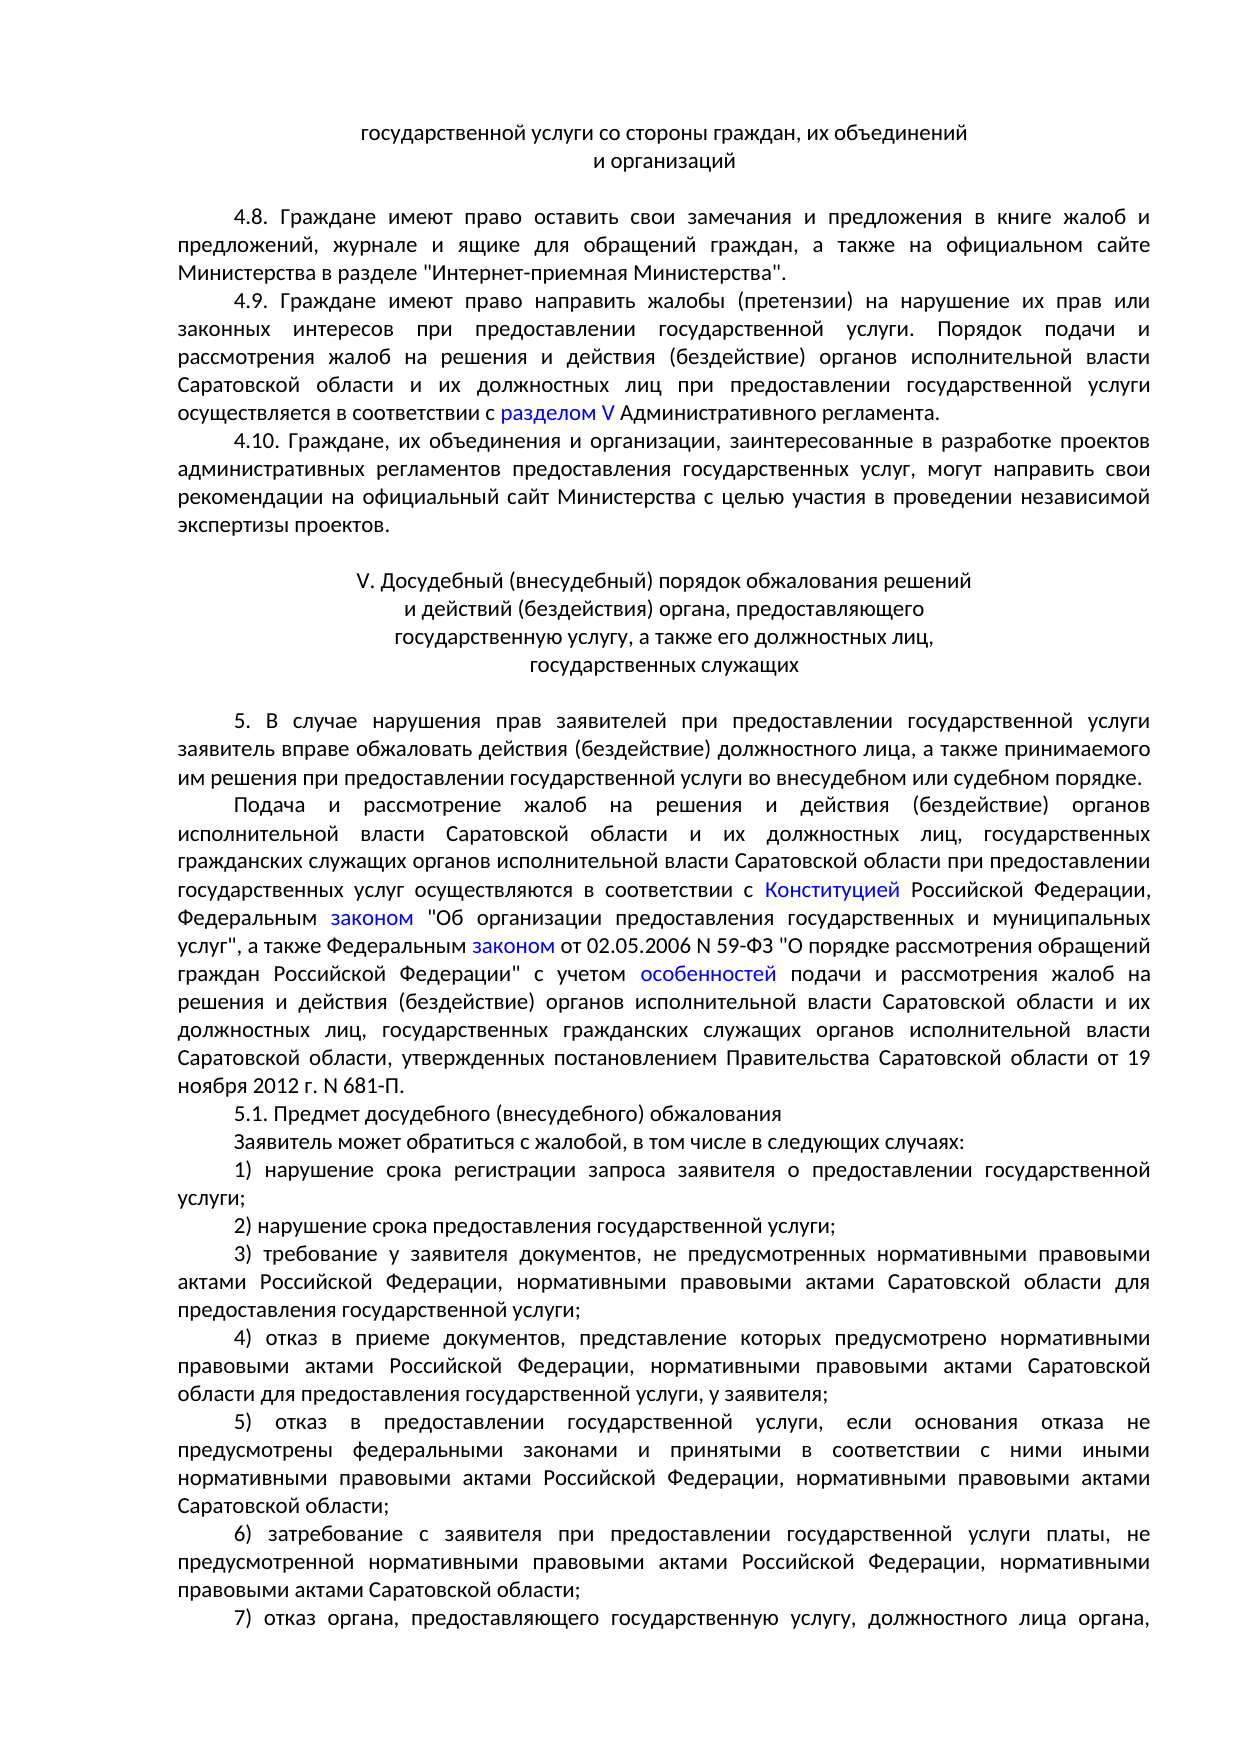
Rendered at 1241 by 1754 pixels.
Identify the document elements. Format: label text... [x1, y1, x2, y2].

text 4.10. Граждане, их объединения и организации, заинтересованные в разработке проектов административных регламентов предоставления государственных услуг, могут направить свои рекомендации на официальный сайт Министерства с целью участия в проведении независимой экспертизы проектов. [177, 426, 1152, 538]
text государственной услуги со стороны граждан, их объединений [177, 118, 1152, 146]
text 5) отказ в предоставлении государственной услуги, если основания отказа не предусмотрены федеральными законами и принятыми в соответствии с ними иными нормативными правовыми актами Российской Федерации, нормативными правовыми актами Саратовской области; [177, 1407, 1152, 1519]
text 1) нарушение срока регистрации запроса заявителя о предоставлении государственной услуги; [177, 1155, 1152, 1211]
text государственную услугу, а также его должностных лиц, [177, 622, 1152, 651]
text Заявитель может обратиться с жалобой, в том числе в следующих случаях: [177, 1127, 1152, 1155]
text государственных служащих [177, 651, 1152, 678]
text 4) отказ в приеме документов, представление которых предусмотрено нормативными правовыми актами Российской Федерации, нормативными правовыми актами Саратовской области для предоставления государственной услуги, у заявителя; [177, 1323, 1152, 1407]
text и действий (бездействия) органа, предоставляющего [177, 594, 1152, 622]
text 5.1. Предмет досудебного (внесудебного) обжалования [177, 1099, 1152, 1127]
text 4.8. Граждане имеют право оставить свои замечания и предложения в книге жалоб и предложений, журнале и ящике для обращений граждан, а также на официальном сайте Министерства в разделе "Интернет-приемная Министерства". [177, 202, 1152, 286]
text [177, 1603, 1152, 1631]
text 4.9. Граждане имеют право направить жалобы (претензии) на нарушение их прав или законных интересов при предоставлении государственной услуги. Порядок подачи и рассмотрения жалоб на решения и действия (бездействие) органов исполнительной власти Саратовской области и их должностных лиц при предоставлении государственной услуги осуществляется в соответствии с разделом V Административного регламента. [177, 286, 1152, 426]
text 2) нарушение срока предоставления государственной услуги; [177, 1211, 1152, 1239]
text 3) требование у заявителя документов, не предусмотренных нормативными правовыми актами Российской Федерации, нормативными правовыми актами Саратовской области для предоставления государственной услуги; [177, 1239, 1152, 1323]
text и организаций [177, 146, 1152, 174]
text 5. В случае нарушения прав заявителей при предоставлении государственной услуги заявитель вправе обжаловать действия (бездействие) должностного лица, а также принимаемого им решения при предоставлении государственной услуги во внесудебном или судебном порядке. [177, 707, 1152, 791]
text 6) затребование с заявителя при предоставлении государственной услуги платы, не предусмотренной нормативными правовыми актами Российской Федерации, нормативными правовыми актами Саратовской области; [177, 1519, 1152, 1603]
text Подача и рассмотрение жалоб на решения и действия (бездействие) органов исполнительной власти Саратовской области и их должностных лиц, государственных гражданских служащих органов исполнительной власти Саратовской области при предоставлении государственных услуг осуществляются в соответствии с Конституцией Российской Федерации, Федеральным законом "Об организации предоставления государственных и муниципальных услуг", а также Федеральным законом от 02.05.2006 N 59-ФЗ "О порядке рассмотрения обращений граждан Российской Федерации" с учетом особенностей подачи и рассмотрения жалоб на решения и действия (бездействие) органов исполнительной власти Саратовской области и их должностных лиц, государственных гражданских служащих органов исполнительной власти Саратовской области, утвержденных постановлением Правительства Саратовской области от 19 ноября 2012 г. N 681-П. [177, 791, 1152, 1099]
text V. Досудебный (внесудебный) порядок обжалования решений [177, 566, 1152, 594]
